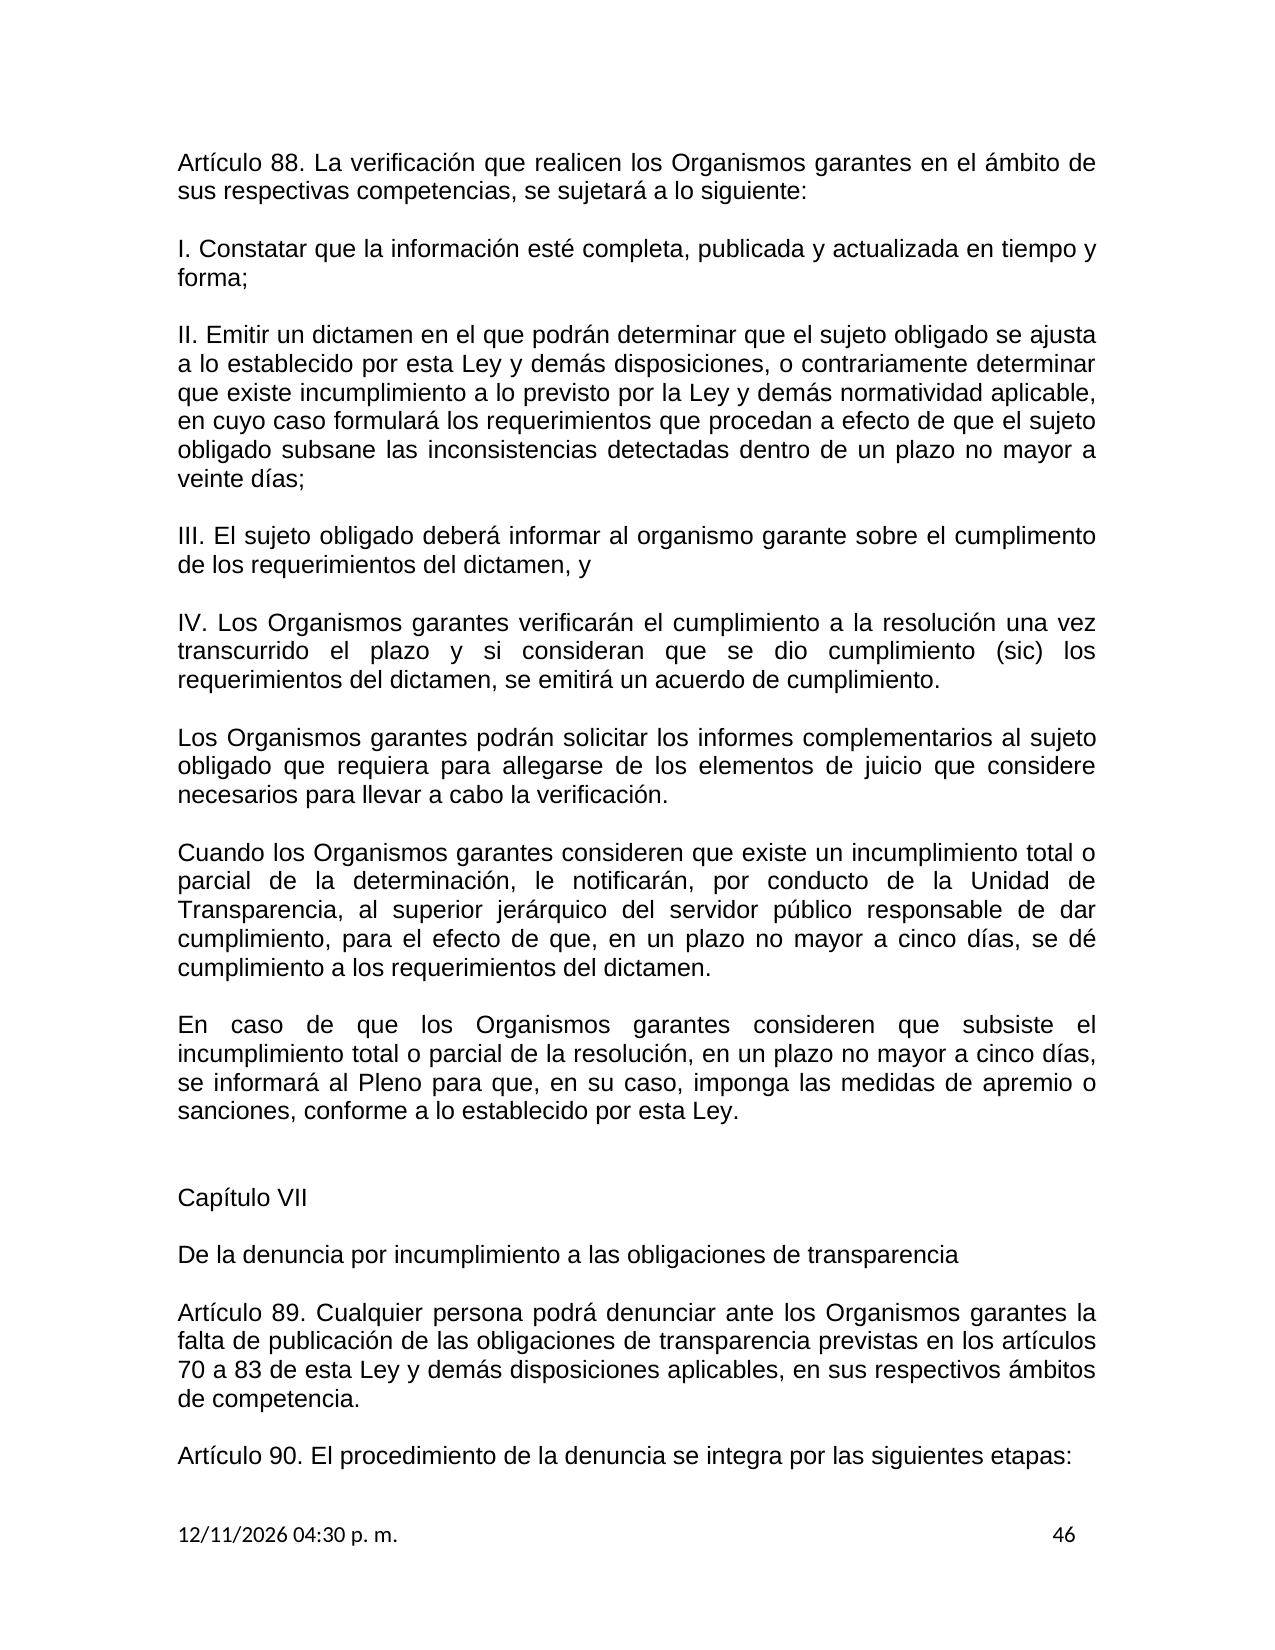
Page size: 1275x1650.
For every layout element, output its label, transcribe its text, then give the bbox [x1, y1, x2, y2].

text Capítulo VII [177, 1183, 1098, 1211]
text Los Organismos garantes podrán solicitar los informes complementarios al sujeto obligado que requiera para allegarse de los elementos de juicio que considere necesarios para llevar a cabo la verificación. [177, 723, 1098, 809]
text IV. Los Organismos garantes verificarán el cumplimiento a la resolución una vez transcurrido el plazo y si consideran que se dio cumplimiento (sic) los requerimientos del dictamen, se emitirá un acuerdo de cumplimiento. [177, 608, 1098, 694]
text I. Constatar que la información esté completa, publicada y actualizada en tiempo y forma; [177, 234, 1098, 291]
text En caso de que los Organismos garantes consideren que subsiste el incumplimiento total o parcial de la resolución, en un plazo no mayor a cinco días, se informará al Pleno para que, en su caso, imponga las medidas de apremio o sanciones, conforme a lo establecido por esta Ley. [177, 1010, 1098, 1125]
text Artículo 90. El procedimiento de la denuncia se integra por las siguientes etapas: [177, 1441, 1098, 1470]
text De la denuncia por incumplimiento a las obligaciones de transparencia [177, 1240, 1098, 1269]
text Cuando los Organismos garantes consideren que existe un incumplimiento total o parcial de la determinación, le notificarán, por conducto de la Unidad de Transparencia, al superior jerárquico del servidor público responsable de dar cumplimiento, para el efecto de que, en un plazo no mayor a cinco días, se dé cumplimiento a los requerimientos del dictamen. [177, 838, 1098, 981]
text Artículo 88. La verificación que realicen los Organismos garantes en el ámbito de sus respectivas competencias, se sujetará a lo siguiente: [177, 148, 1098, 205]
text Artículo 89. Cualquier persona podrá denunciar ante los Organismos garantes la falta de publicación de las obligaciones de transparencia previstas en los artículos 70 a 83 de esta Ley y demás disposiciones aplicables, en sus respectivos ámbitos de competencia. [177, 1298, 1098, 1413]
text II. Emitir un dictamen en el que podrán determinar que el sujeto obligado se ajusta a lo establecido por esta Ley y demás disposiciones, o contrariamente determinar que existe incumplimiento a lo previsto por la Ley y demás normatividad aplicable, en cuyo caso formulará los requerimientos que procedan a efecto de que el sujeto obligado subsane las inconsistencias detectadas dentro de un plazo no mayor a veinte días; [177, 320, 1098, 493]
text III. El sujeto obligado deberá informar al organismo garante sobre el cumplimento de los requerimientos del dictamen, y [177, 521, 1098, 579]
